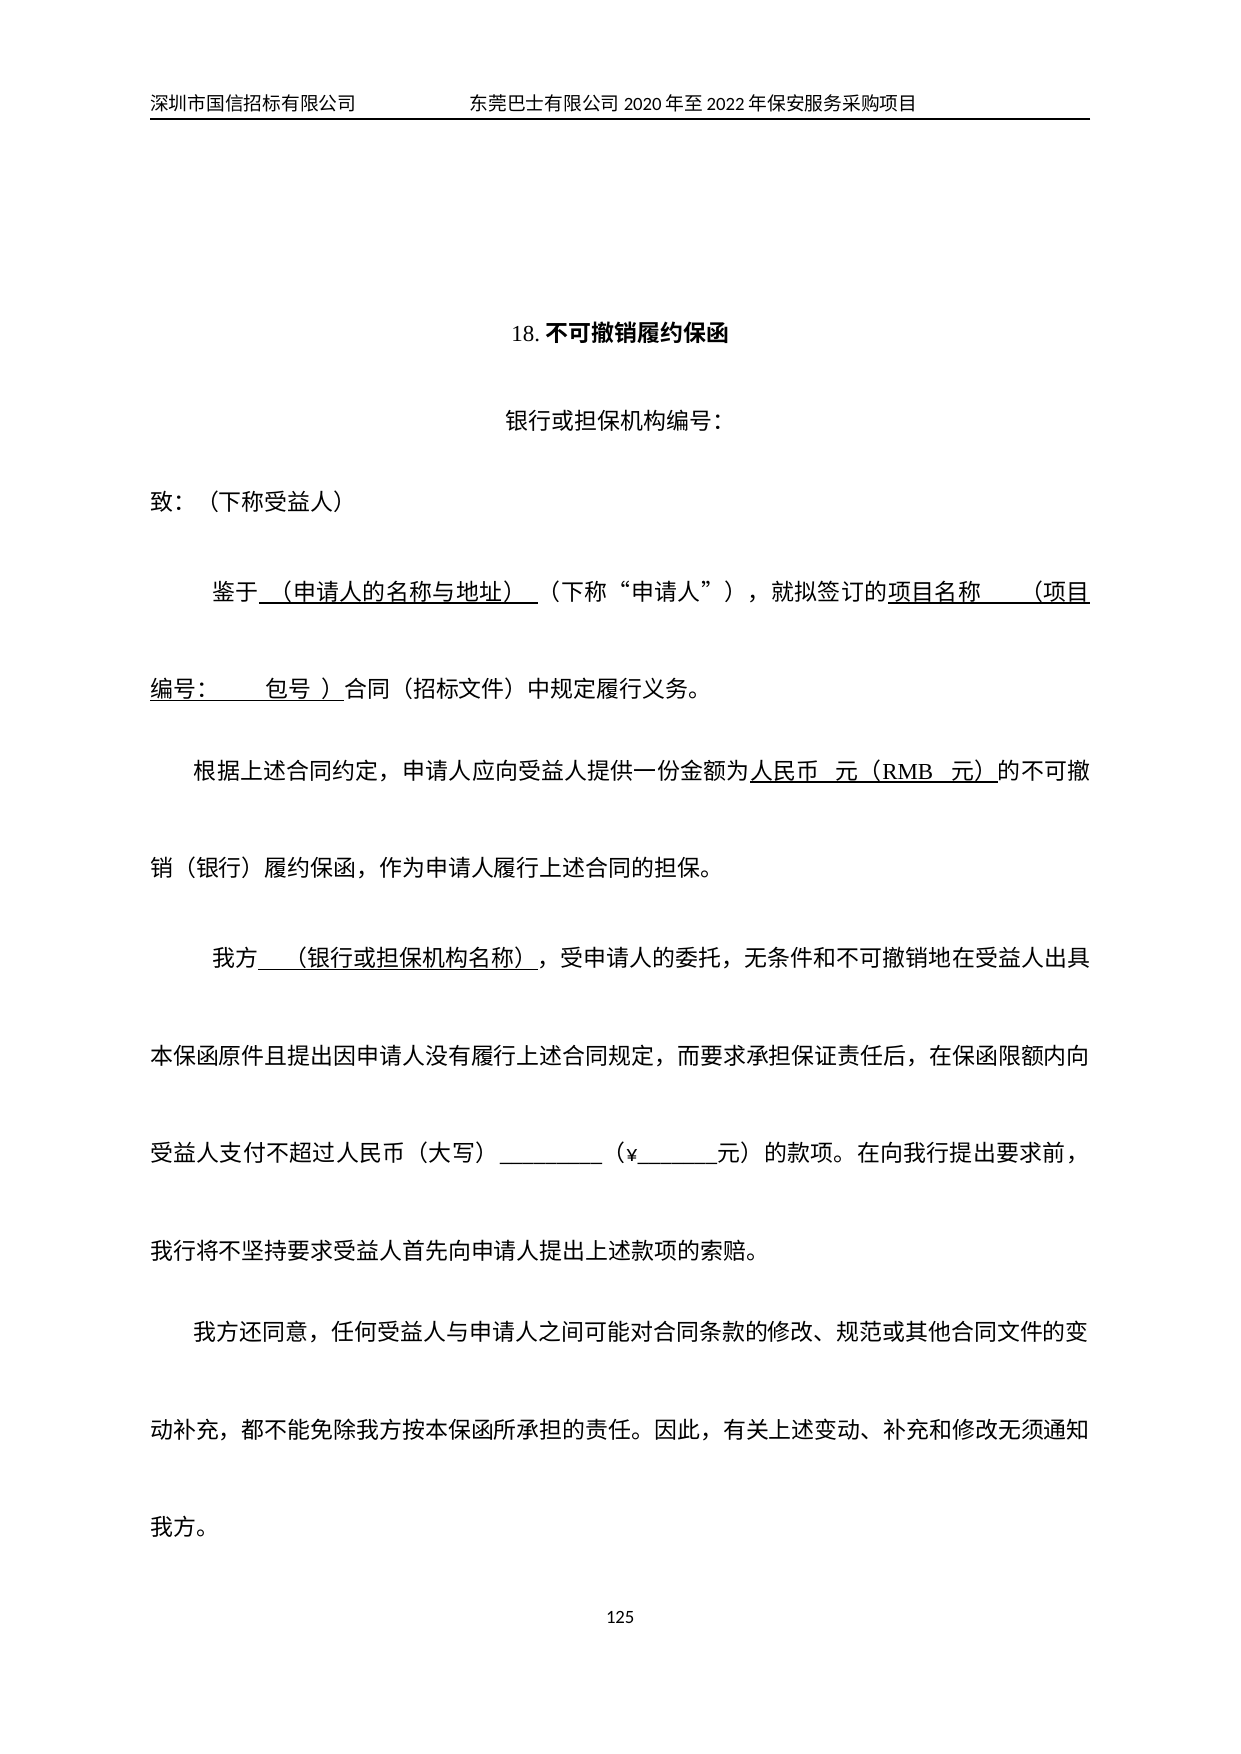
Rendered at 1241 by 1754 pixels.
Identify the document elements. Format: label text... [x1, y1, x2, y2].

text 我方还同意，任何受益人与申请人之间可能对合同条款的修改、规范或其他合同文件的变动补充，都不能免除我方按本保函所承担的责任。因此，有关上述变动、补充和修改无须通知我方。 [150, 1298, 1090, 1558]
text 根据上述合同约定，申请人应向受益人提供一份金额为人民币 元（RMB 元）的不可撤销（银行）履约保函，作为申请人履行上述合同的担保。 [150, 737, 1090, 899]
text 鉴于 （申请人的名称与地址） （下称“申请人”），就拟签订的项目名称 （项目编号： 包号 ）合同（招标文件）中规定履行义务。 [150, 558, 1090, 720]
text 18. 不可撤销履约保函 [150, 299, 1090, 364]
text 银行或担保机构编号： [150, 387, 1090, 452]
text 致：（下称受益人） [150, 468, 1090, 533]
text 我方 （银行或担保机构名称），受申请人的委托，无条件和不可撤销地在受益人出具本保函原件且提出因申请人没有履行上述合同规定，而要求承担保证责任后，在保函限额内向受益人支付不超过人民币（大写）_________（¥_______元）的款项。在向我行提出要求前，我行将不坚持要求受益人首先向申请人提出上述款项的索赔。 [150, 924, 1090, 1282]
